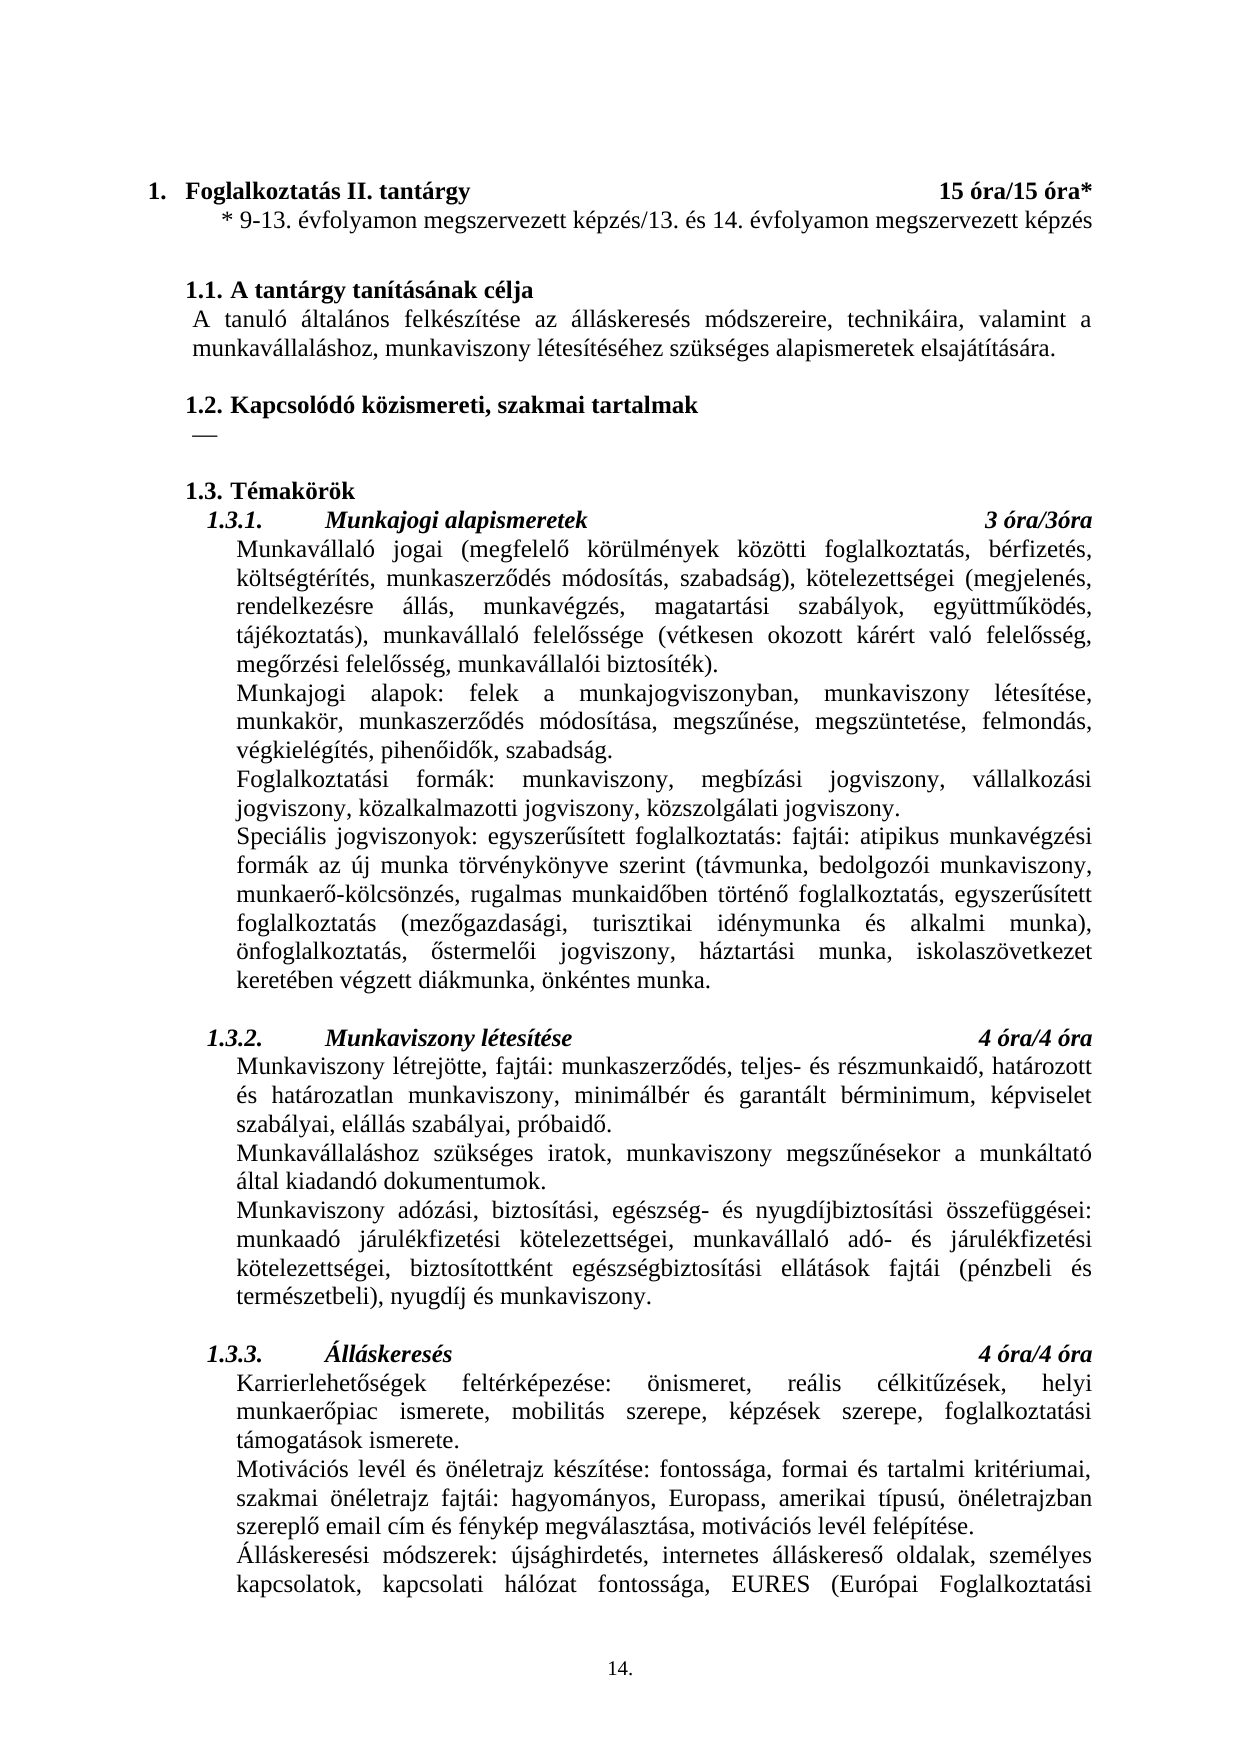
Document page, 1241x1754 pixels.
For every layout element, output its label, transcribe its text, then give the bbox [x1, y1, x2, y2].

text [236, 1540, 1093, 1598]
text A tanuló általános felkészítése az álláskeresés módszereire, technikáira, valamint a munkavállaláshoz, munkaviszony létesítéséhez szükséges alapismeretek elsajátítására. [192, 304, 1093, 361]
text Munkaviszony adózási, biztosítási, egészség- és nyugdíjbiztosítási összefüggései: munkaadó járulékfizetési kötelezettségei, munkavállaló adó- és járulékfizetési kötelezettségei, biztosítottként egészségbiztosítási ellátások fajtái (pénzbeli és természetbeli), nyugdíj és munkaviszony. [236, 1195, 1093, 1310]
text Foglalkoztatási formák: munkaviszony, megbízási jogviszony, vállalkozási jogviszony, közalkalmazotti jogviszony, közszolgálati jogviszony. [236, 764, 1093, 821]
list Álláskeresés 4 óra/4 óra [207, 1339, 1093, 1368]
text Munkavállaló jogai (megfelelő körülmények közötti foglalkoztatás, bérfizetés, költségtérítés, munkaszerződés módosítás, szabadság), kötelezettségei (megjelenés, rendelkezésre állás, munkavégzés, magatartási szabályok, együttműködés, tájékoztatás), munkavállaló felelőssége (vétkesen okozott kárért való felelősség, megőrzési felelősség, munkavállalói biztosíték). [236, 534, 1093, 678]
list Munkajogi alapismeretek 3 óra/3óra [207, 505, 1093, 534]
text * 9-13. évfolyamon megszervezett képzés/13. és 14. évfolyamon megszervezett képzés [148, 205, 1093, 234]
text — [192, 419, 1093, 448]
text Karrierlehetőségek feltérképezése: önismeret, reális célkitűzések, helyi munkaerőpiac ismerete, mobilitás szerepe, képzések szerepe, foglalkoztatási támogatások ismerete. [236, 1368, 1093, 1454]
list Munkaviszony létesítése 4 óra/4 óra [207, 1023, 1093, 1051]
list Témakörök [185, 476, 1093, 505]
text Munkavállaláshoz szükséges iratok, munkaviszony megszűnésekor a munkáltató által kiadandó dokumentumok. [236, 1138, 1093, 1195]
list A tantárgy tanításának célja [185, 275, 1093, 304]
text Speciális jogviszonyok: egyszerűsített foglalkoztatás: fajtái: atipikus munkavégzési formák az új munka törvénykönyve szerint (távmunka, bedolgozói munkaviszony, munkaerő-kölcsönzés, rugalmas munkaidőben történő foglalkoztatás, egyszerűsített foglalkoztatás (mezőgazdasági, turisztikai idénymunka és alkalmi munka), önfoglalkoztatás, őstermelői jogviszony, háztartási munka, iskolaszövetkezet keretében végzett diákmunka, önkéntes munka. [236, 821, 1093, 994]
text Motivációs levél és önéletrajz készítése: fontossága, formai és tartalmi kritériumai, szakmai önéletrajz fajtái: hagyományos, Europass, amerikai típusú, önéletrajzban szereplő email cím és fénykép megválasztása, motivációs levél felépítése. [236, 1454, 1093, 1540]
text Munkaviszony létrejötte, fajtái: munkaszerződés, teljes- és részmunkaidő, határozott és határozatlan munkaviszony, minimálbér és garantált bérminimum, képviselet szabályai, elállás szabályai, próbaidő. [236, 1051, 1093, 1138]
list Kapcsolódó közismereti, szakmai tartalmak [185, 390, 1093, 419]
text Munkajogi alapok: felek a munkajogviszonyban, munkaviszony létesítése, munkakör, munkaszerződés módosítása, megszűnése, megszüntetése, felmondás, végkielégítés, pihenőidők, szabadság. [236, 678, 1093, 764]
list Foglalkoztatás II. tantárgy 15 óra/15 óra* [148, 176, 1093, 205]
